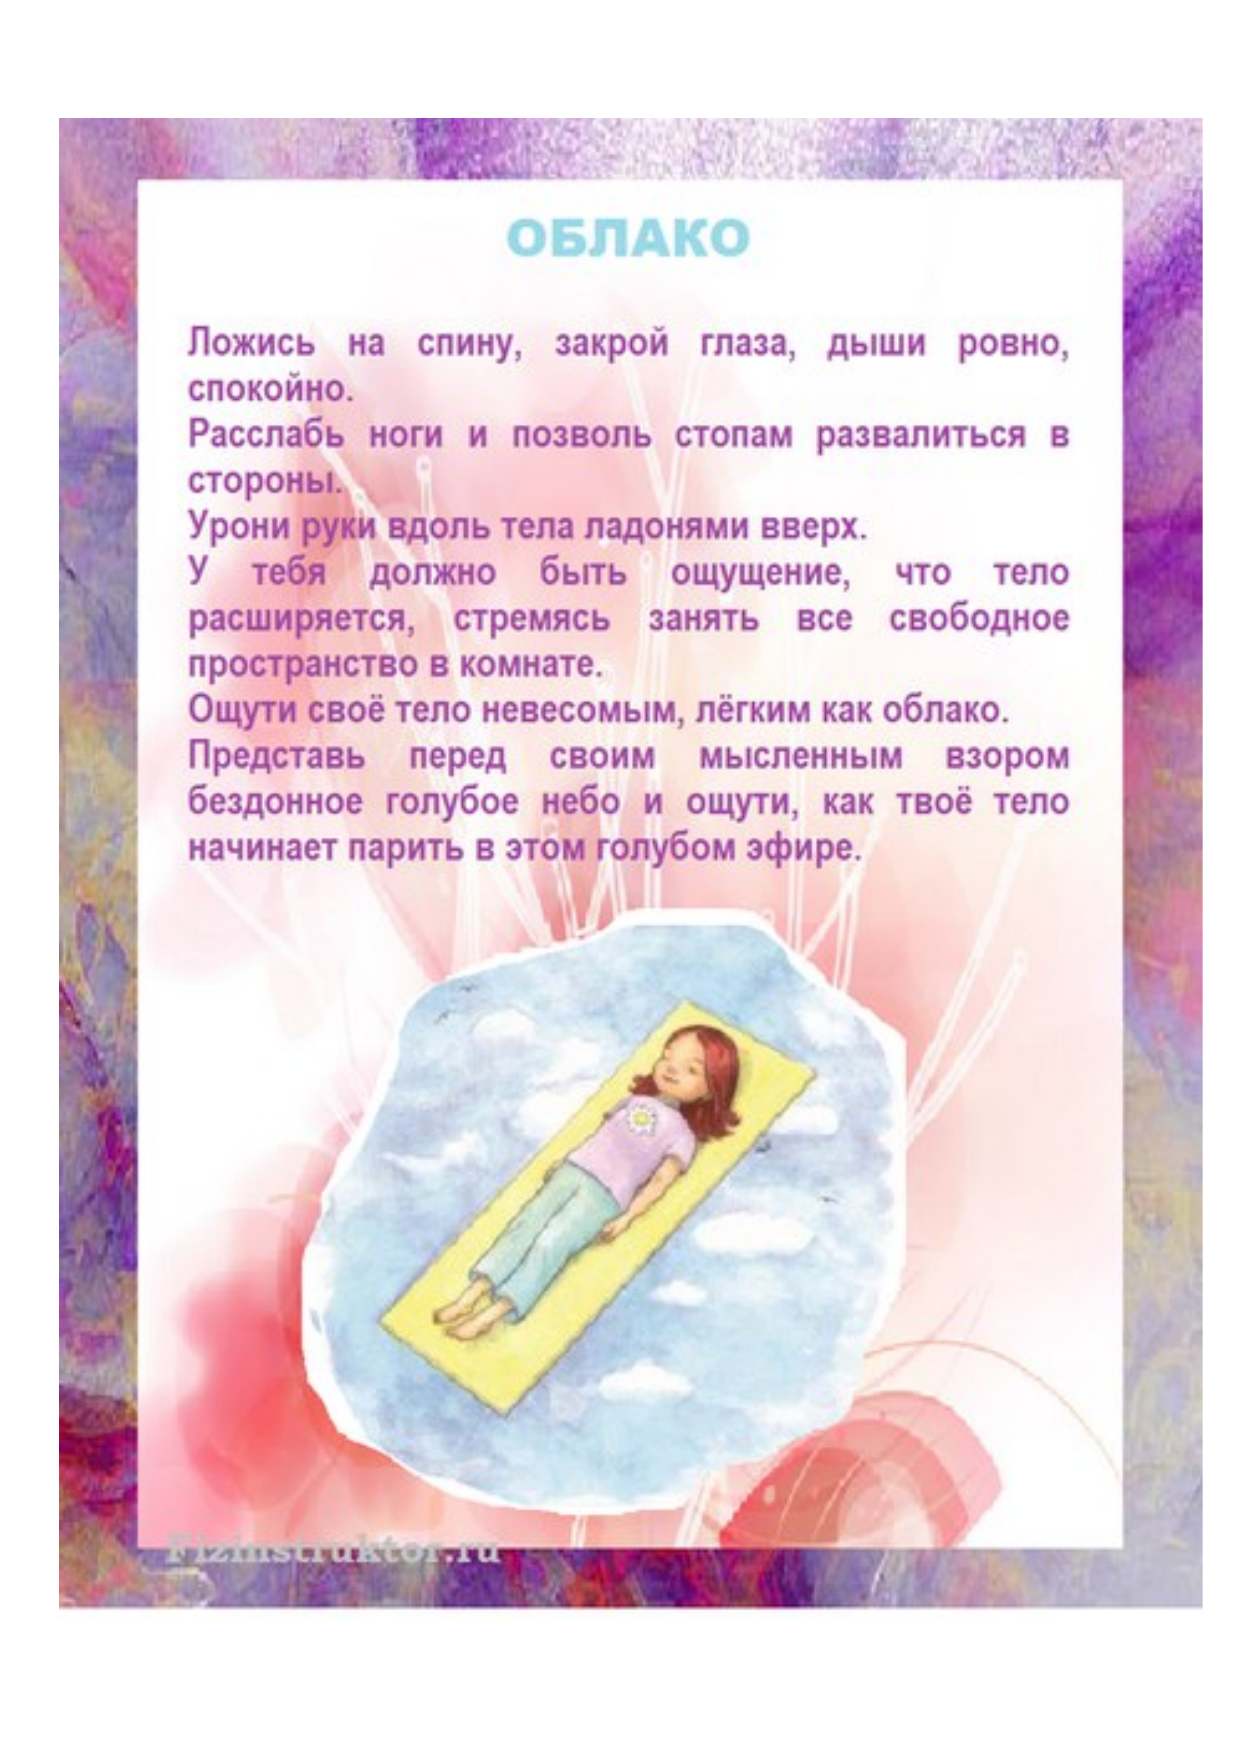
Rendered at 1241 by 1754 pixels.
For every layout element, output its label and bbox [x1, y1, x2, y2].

picture [59, 118, 1203, 1620]
